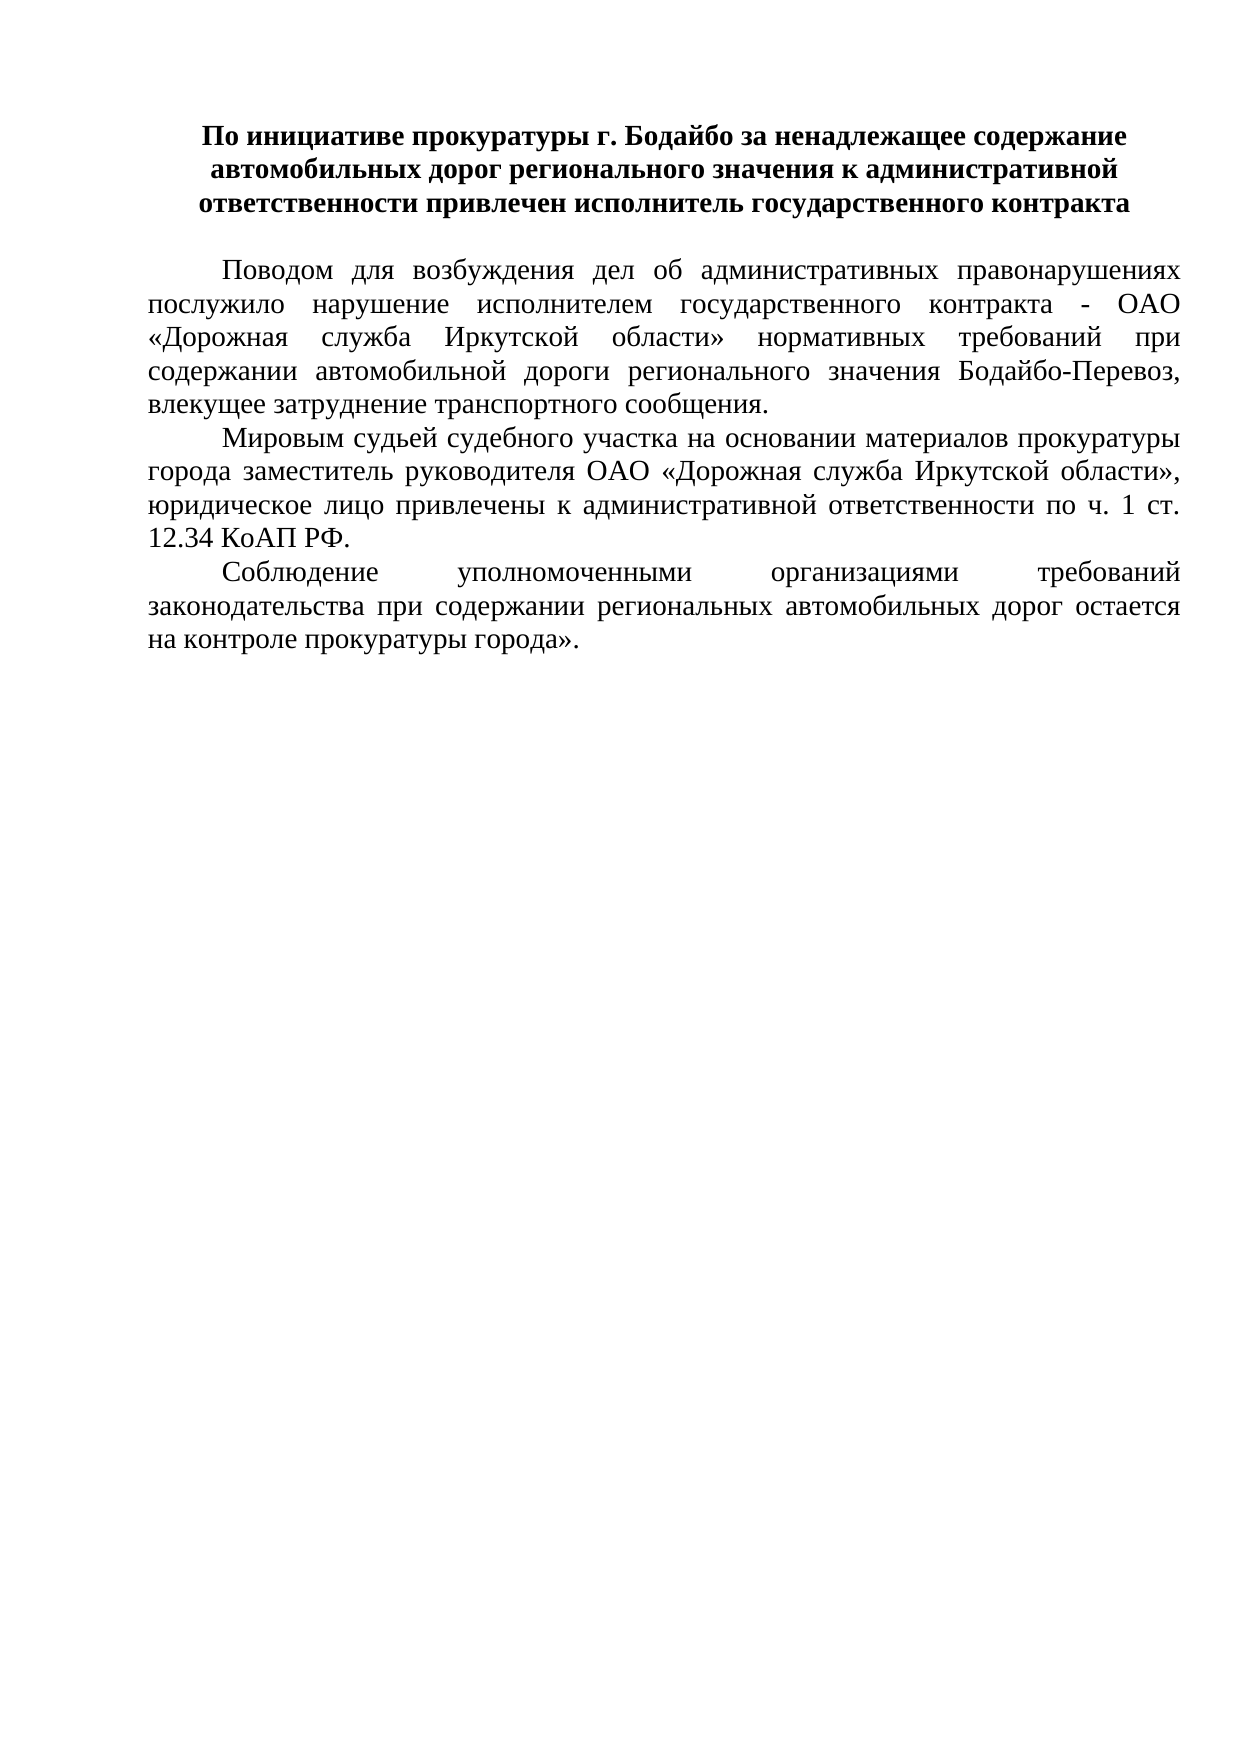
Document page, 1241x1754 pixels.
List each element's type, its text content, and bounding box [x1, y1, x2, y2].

text Мировым судьей судебного участка на основании материалов прокуратуры города заместитель руководителя ОАО «Дорожная служба Иркутской области», юридическое лицо привлечены к административной ответственности по ч. 1 ст. 12.34 КоАП РФ. [148, 420, 1181, 554]
text Соблюдение уполномоченными организациями требований законодательства при содержании региональных автомобильных дорог остается на контроле прокуратуры города». [148, 554, 1181, 655]
text По инициативе прокуратуры г. Бодайбо за ненадлежащее содержание автомобильных дорог регионального значения к административной ответственности привлечен исполнитель государственного контракта [148, 118, 1181, 219]
text Поводом для возбуждения дел об административных правонарушениях послужило нарушение исполнителем государственного контракта - ОАО «Дорожная служба Иркутской области» нормативных требований при содержании автомобильной дороги регионального значения Бодайбо-Перевоз, влекущее затруднение транспортного сообщения. [148, 252, 1181, 420]
